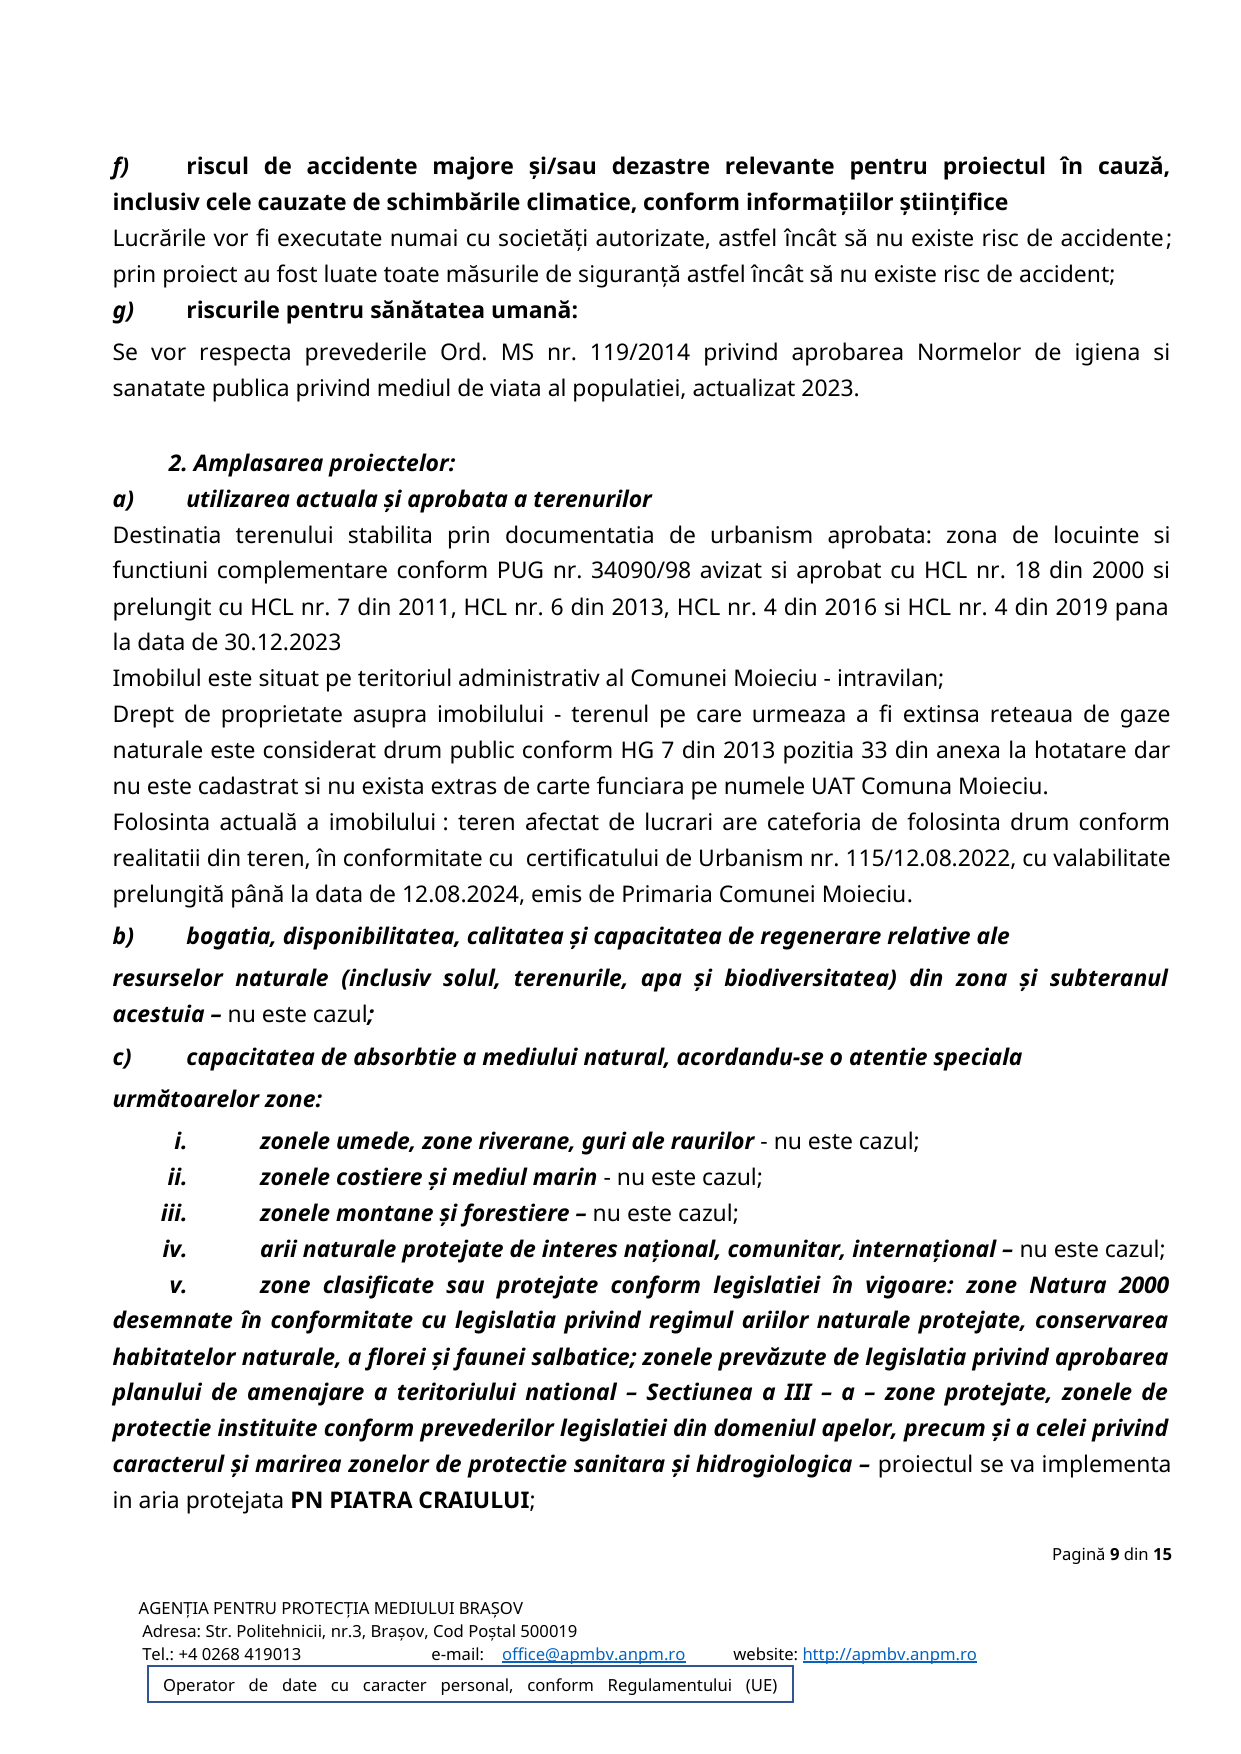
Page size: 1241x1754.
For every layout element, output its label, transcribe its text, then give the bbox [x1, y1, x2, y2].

list zonele umede, zone riverane, guri ale raurilor - nu este cazul; [112, 1125, 1172, 1156]
text următoarelor zone: [112, 1083, 1172, 1114]
text Lucrările vor fi executate numai cu societăți autorizate, astfel încât să nu existe risc de accidente; prin proiect au fost luate toate măsurile de siguranță astfel încât să nu existe risc de accident; [112, 222, 1172, 289]
list utilizarea actuala și aprobata a terenurilor [112, 483, 1172, 514]
list zone clasificate sau protejate conform legislatiei în vigoare: zone Natura 2000 desemnate în conformitate cu legislatia privind regimul ariilor naturale protejate, conservarea habitatelor naturale, a florei și faunei salbatice; zonele prevăzute de legislatia privind aprobarea planului de amenajare a teritoriului national – Sectiunea a III – a – zone protejate, zonele de protectie instituite conform prevederilor legislatiei din domeniul apelor, precum și a celei privind caracterul și marirea zonelor de protectie sanitara și hidrogiologica – proiectul se va implementa in aria protejata PN PIATRA CRAIULUI; [112, 1268, 1172, 1515]
list riscurile pentru sănătatea umană: [112, 294, 1172, 325]
text resurselor naturale (inclusiv solul, terenurile, apa și biodiversitatea) din zona și subteranul acestuia – nu este cazul; [112, 962, 1172, 1029]
text Imobilul este situat pe teritoriul administrativ al Comunei Moieciu - intravilan; [112, 662, 1172, 693]
list bogatia, disponibilitatea, calitatea și capacitatea de regenerare relative ale [112, 920, 1172, 951]
text Folosinta actuală a imobilului : teren afectat de lucrari are cateforia de folosinta drum conform realitatii din teren, în conformitate cu certificatului de Urbanism nr. 115/12.08.2022, cu valabilitate prelungită până la data de 12.08.2024, emis de Primaria Comunei Moieciu. [112, 806, 1172, 909]
text Drept de proprietate asupra imobilului - terenul pe care urmeaza a fi extinsa reteaua de gaze naturale este considerat drum public conform HG 7 din 2013 pozitia 33 din anexa la hotatare dar nu este cadastrat si nu exista extras de carte funciara pe numele UAT Comuna Moieciu. [112, 698, 1172, 801]
text Se vor respecta prevederile Ord. MS nr. 119/2014 privind aprobarea Normelor de igiena si sanatate publica privind mediul de viata al populatiei, actualizat 2023. [112, 336, 1172, 403]
list capacitatea de absorbtie a mediului natural, acordandu-se o atentie speciala [112, 1040, 1172, 1072]
text 2. Amplasarea proiectelor: [112, 447, 1172, 478]
list riscul de accidente majore și/sau dezastre relevante pentru proiectul în cauză, inclusiv cele cauzate de schimbările climatice, conform informațiilor științifice [112, 150, 1172, 217]
text Destinatia terenului stabilita prin documentatia de urbanism aprobata: zona de locuinte si functiuni complementare conform PUG nr. 34090/98 avizat si aprobat cu HCL nr. 18 din 2000 si prelungit cu HCL nr. 7 din 2011, HCL nr. 6 din 2013, HCL nr. 4 din 2016 si HCL nr. 4 din 2019 pana la data de 30.12.2023 [112, 518, 1172, 658]
list zonele montane și forestiere – nu este cazul; [112, 1197, 1172, 1228]
list arii naturale protejate de interes național, comunitar, internațional – nu este cazul; [112, 1233, 1172, 1264]
list zonele costiere și mediul marin - nu este cazul; [112, 1161, 1172, 1192]
